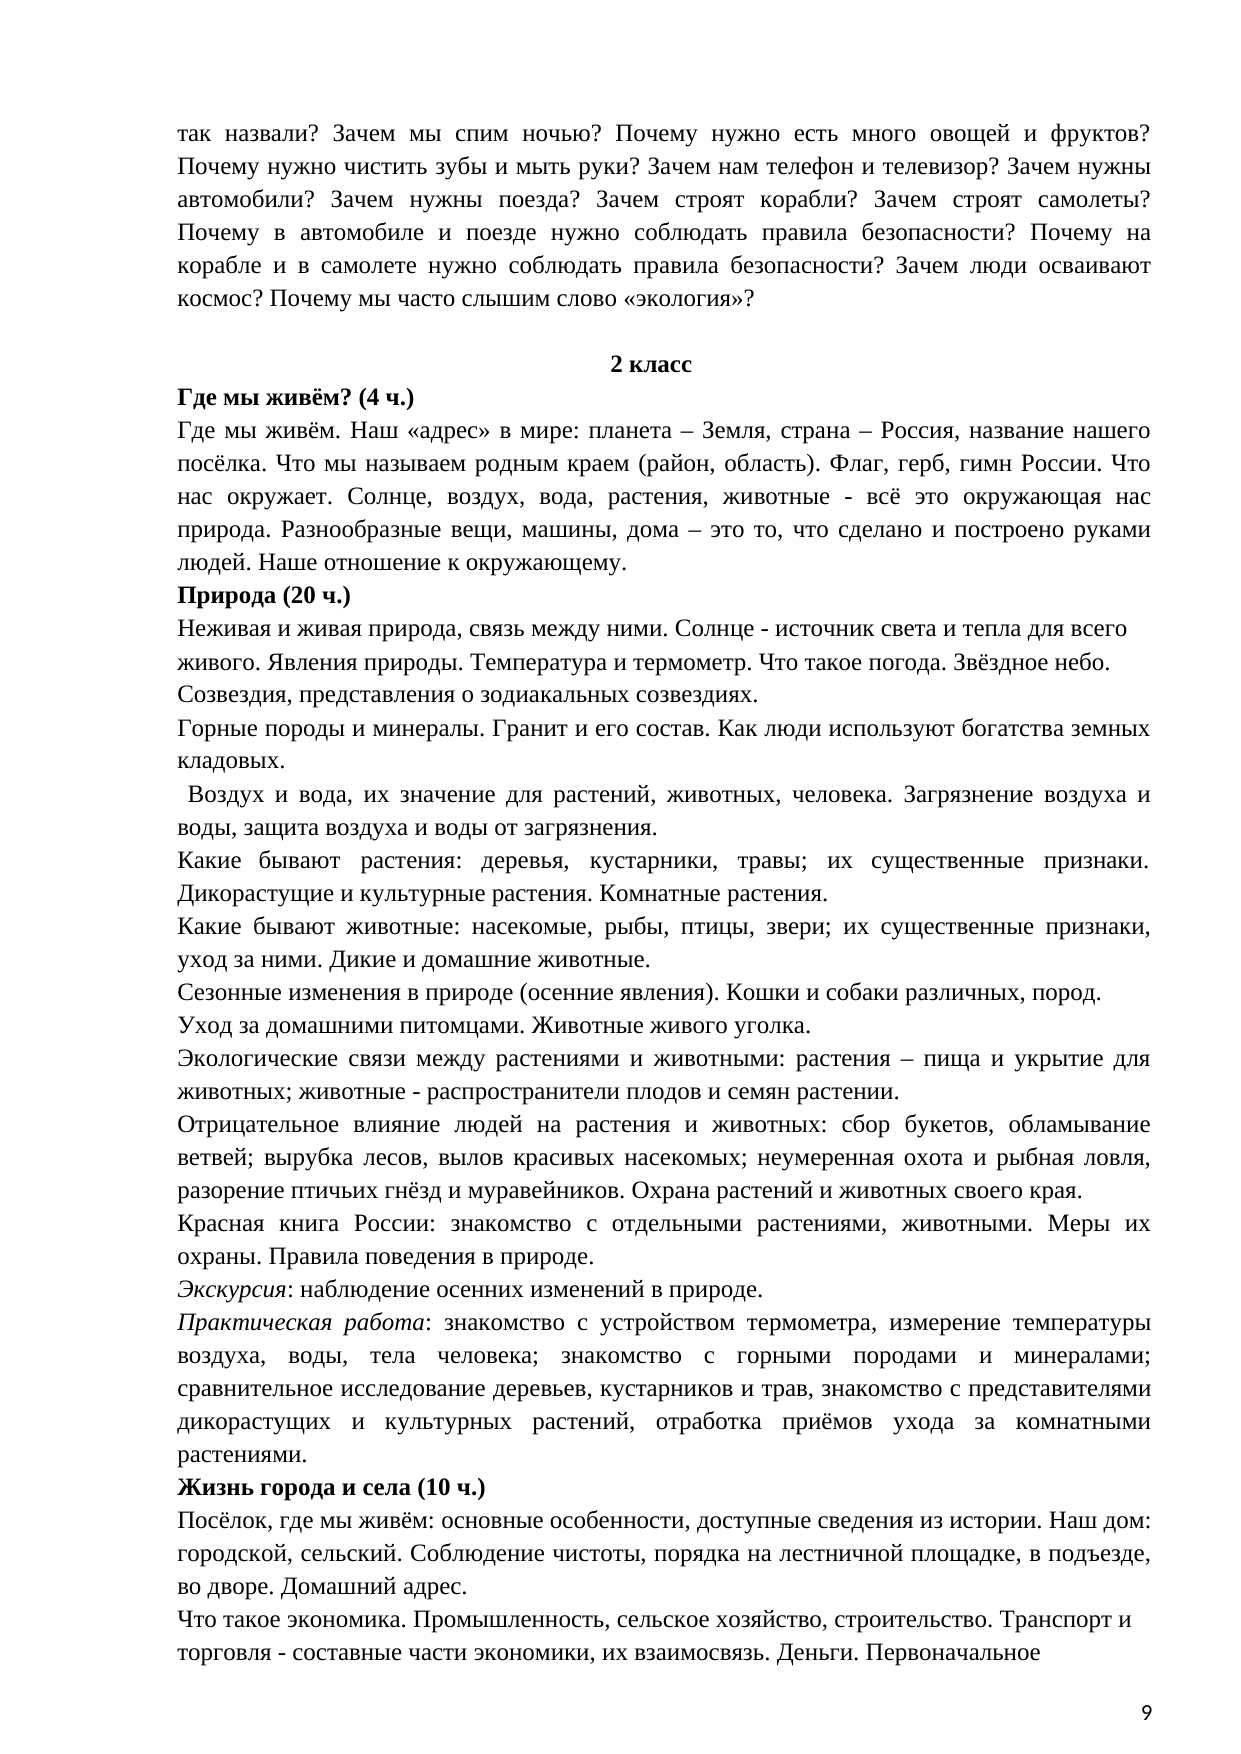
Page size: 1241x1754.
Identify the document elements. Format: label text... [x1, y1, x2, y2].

text Отрицательное влияние людей на растения и животных: сбор букетов, обламывание ветвей; вырубка лесов, вылов красивых насекомых; неумеренная охота и рыбная ловля, разорение птичьих гнёзд и муравейников. Охрана растений и животных своего края. [177, 1109, 1152, 1204]
text Уход за домашними питомцами. Животные живого уголка. [177, 1010, 1152, 1038]
text Неживая и живая природа, связь между ними. Солнце - источник света и тепла для всего живого. Явления природы. Температура и термометр. Что такое погода. Звёздное небо. Созвездия, представления о зодиакальных созвездиях. [177, 613, 1152, 708]
text Сезонные изменения в природе (осенние явления). Кошки и собаки различных, пород. [177, 977, 1152, 1006]
text Какие бывают растения: деревья, кустарники, травы; их существенные признаки. [177, 845, 1152, 873]
text Посёлок, где мы живём: основные особенности, доступные сведения из истории. Наш дом: городской, сельский. Соблюдение чистоты, порядка на лестничной площадке, в подъезде, во дворе. Домашний адрес. [177, 1505, 1152, 1600]
text Экологические связи между растениями и животными: растения – пища и укрытие для животных; животные - распространители плодов и семян растении. [177, 1043, 1152, 1104]
text Где мы живём. Наш «адрес» в мире: планета – Земля, страна – Россия, название нашего посёлка. Что мы называем родным краем (район, область). Флаг, герб, гимн России. Что нас окружает. Солнце, воздух, вода, растения, животные - всё это окружающая нас природа. Разнообразные вещи, машины, дома – это то, что сделано и построено руками людей. Наше отношение к окружающему. [177, 415, 1152, 576]
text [177, 118, 1152, 312]
text Жизнь города и села (10 ч.) [177, 1472, 1152, 1501]
text Практическая работа: знакомство с устройством термометра, измерение температуры воздуха, воды, тела человека; знакомство с горными породами и минералами; сравнительное исследование деревьев, кустарников и трав, знакомство с представителями дикорастущих и культурных растений, отработка приёмов ухода за комнатными растениями. [177, 1307, 1152, 1468]
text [177, 1604, 1152, 1666]
text Природа (20 ч.) [177, 581, 1152, 609]
text Экскурсия: наблюдение осенних изменений в природе. [177, 1274, 1152, 1303]
text 2 класс [150, 349, 1152, 378]
text Горные породы и минералы. Гранит и его состав. Как люди используют богатства земных кладовых. [177, 713, 1152, 774]
text Дикорастущие и культурные растения. Комнатные растения. [177, 878, 1152, 906]
text Воздух и вода, их значение для растений, животных, человека. Загрязнение воздуха и воды, защита воздуха и воды от загрязнения. [177, 779, 1152, 840]
text Красная книга России: знакомство с отдельными растениями, животными. Меры их охраны. Правила поведения в природе. [177, 1208, 1152, 1270]
text Какие бывают животные: насекомые, рыбы, птицы, звери; их существенные признаки, уход за ними. Дикие и домашние животные. [177, 911, 1152, 972]
text Где мы живём? (4 ч.) [177, 382, 1152, 411]
